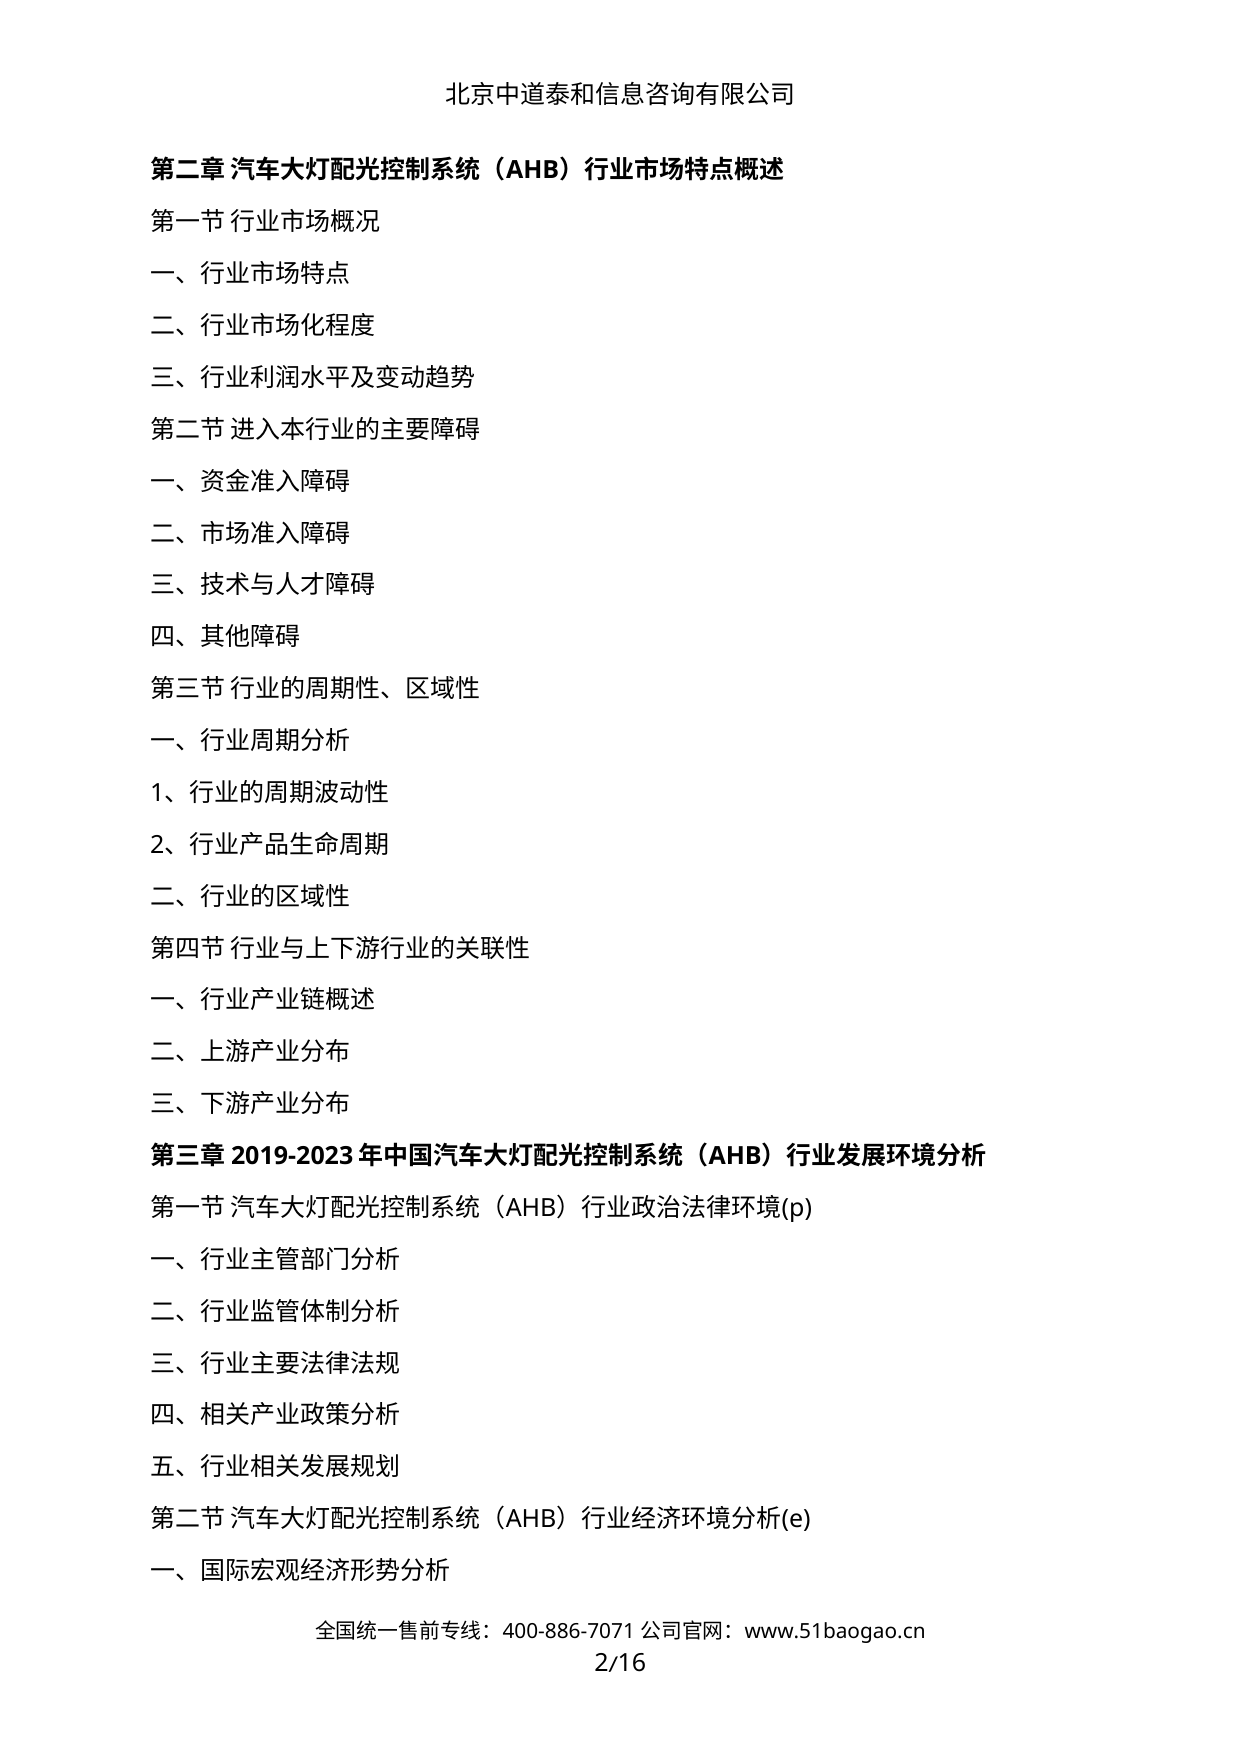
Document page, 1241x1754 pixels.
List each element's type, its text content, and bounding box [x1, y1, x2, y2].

text 四、其他障碍 [150, 617, 1090, 653]
text 第三节 行业的周期性、区域性 [150, 669, 1090, 705]
text 三、下游产业分布 [150, 1084, 1090, 1120]
text 一、国际宏观经济形势分析 [150, 1551, 1090, 1587]
text 第一节 汽车大灯配光控制系统（AHB）行业政治法律环境(p) [150, 1187, 1090, 1224]
text 第三章 2019-2023年中国汽车大灯配光控制系统（AHB）行业发展环境分析 [150, 1136, 1090, 1172]
text 2、行业产品生命周期 [150, 824, 1090, 861]
text 一、资金准入障碍 [150, 461, 1090, 497]
text 一、行业周期分析 [150, 721, 1090, 757]
text 二、行业监管体制分析 [150, 1291, 1090, 1327]
text 三、行业利润水平及变动趋势 [150, 357, 1090, 394]
text 一、行业产业链概述 [150, 980, 1090, 1016]
text 三、行业主要法律法规 [150, 1343, 1090, 1379]
text 一、行业市场特点 [150, 254, 1090, 290]
text 第二节 进入本行业的主要障碍 [150, 409, 1090, 446]
text 第二节 汽车大灯配光控制系统（AHB）行业经济环境分析(e) [150, 1499, 1090, 1535]
text 四、相关产业政策分析 [150, 1395, 1090, 1431]
text 二、市场准入障碍 [150, 513, 1090, 549]
text 三、技术与人才障碍 [150, 565, 1090, 601]
text 第一节 行业市场概况 [150, 202, 1090, 238]
text 第四节 行业与上下游行业的关联性 [150, 928, 1090, 964]
text 五、行业相关发展规划 [150, 1447, 1090, 1483]
text 1、行业的周期波动性 [150, 772, 1090, 809]
text 二、行业的区域性 [150, 876, 1090, 912]
text 二、行业市场化程度 [150, 306, 1090, 342]
text 一、行业主管部门分析 [150, 1239, 1090, 1276]
text 二、上游产业分布 [150, 1032, 1090, 1068]
text 第二章 汽车大灯配光控制系统（AHB）行业市场特点概述 [150, 150, 1090, 186]
